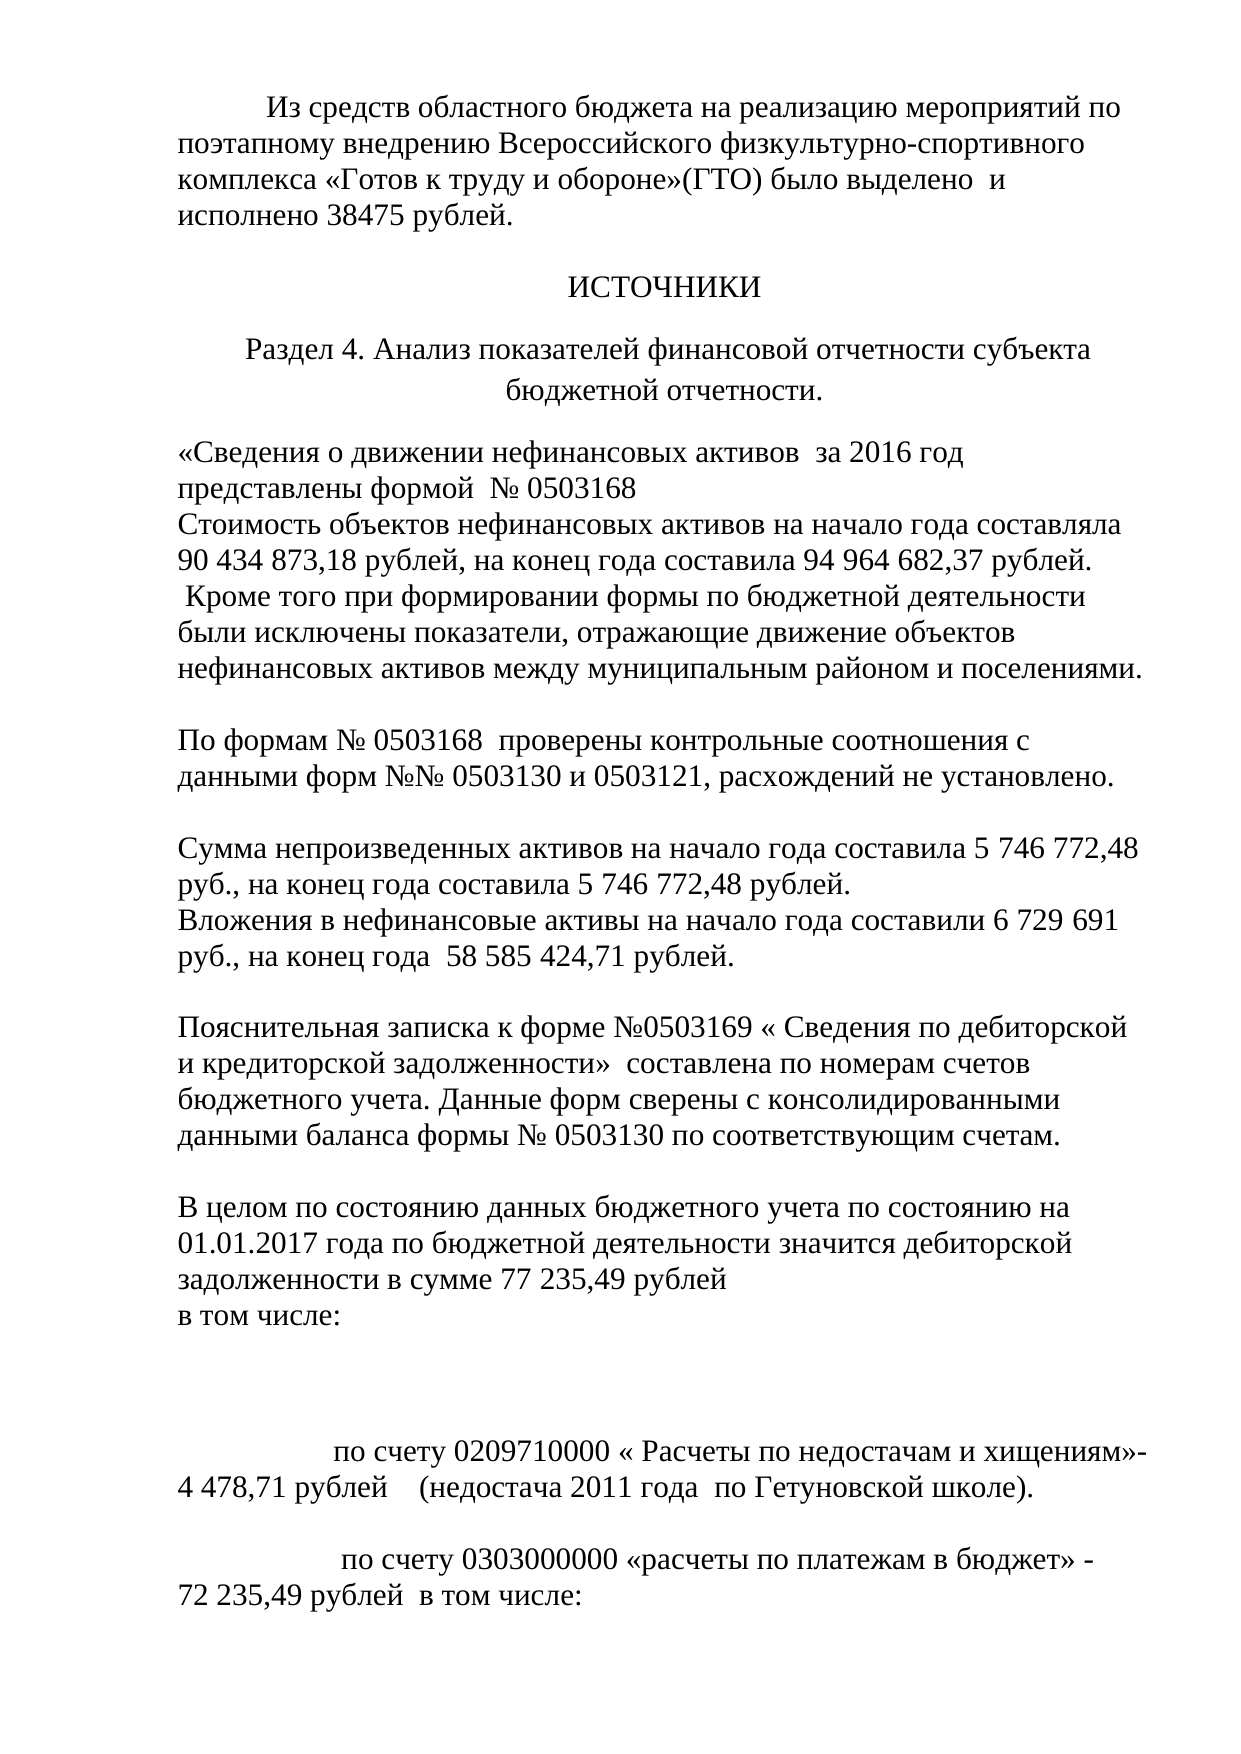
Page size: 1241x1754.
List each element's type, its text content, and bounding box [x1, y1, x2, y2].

text Вложения в нефинансовые активы на начало года составили 6 729 691 руб., на конец года 58 585 424,71 рублей. [177, 901, 1152, 973]
text Кроме того при формировании формы по бюджетной деятельности были исключены показатели, отражающие движение объектов нефинансовых активов между муниципальным районом и поселениями. [177, 577, 1152, 685]
text Сумма непроизведенных активов на начало года составила 5 746 772,48 руб., на конец года составила 5 746 772,48 рублей. [177, 829, 1152, 901]
text ИСТОЧНИКИ [177, 268, 1152, 304]
text Из средств областного бюджета на реализацию мероприятий по поэтапному внедрению Всероссийского физкультурно-спортивного комплекса «Готов к труду и обороне»(ГТО) было выделено и исполнено 38475 рублей. [177, 89, 1152, 232]
text В целом по состоянию данных бюджетного учета по состоянию на 01.01.2017 года по бюджетной деятельности значится дебиторской задолженности в сумме 77 235,49 рублей [177, 1188, 1152, 1296]
text по счету 0209710000 « Расчеты по недостачам и хищениям»- 4 478,71 рублей (недостача 2011 года по Гетуновской школе). [177, 1432, 1152, 1504]
text по счету 0303000000 «расчеты по платежам в бюджет» - 72 235,49 рублей в том числе: [177, 1540, 1152, 1612]
text в том числе: [177, 1296, 1152, 1332]
text Раздел 4. Анализ показателей финансовой отчетности субъекта бюджетной отчетности. [177, 330, 1152, 408]
text «Сведения о движении нефинансовых активов за 2016 год представлены формой № 0503168 [177, 434, 1152, 506]
text Стоимость объектов нефинансовых активов на начало года составляла 90 434 873,18 рублей, на конец года составила 94 964 682,37 рублей. [177, 506, 1152, 577]
text Пояснительная записка к форме №0503169 « Сведения по дебиторской и кредиторской задолженности» составлена по номерам счетов бюджетного учета. Данные форм сверены с консолидированными данными баланса формы № 0503130 по соответствующим счетам. [177, 1009, 1152, 1152]
text По формам № 0503168 проверены контрольные соотношения с данными форм №№ 0503130 и 0503121, расхождений не установлено. [177, 721, 1152, 793]
